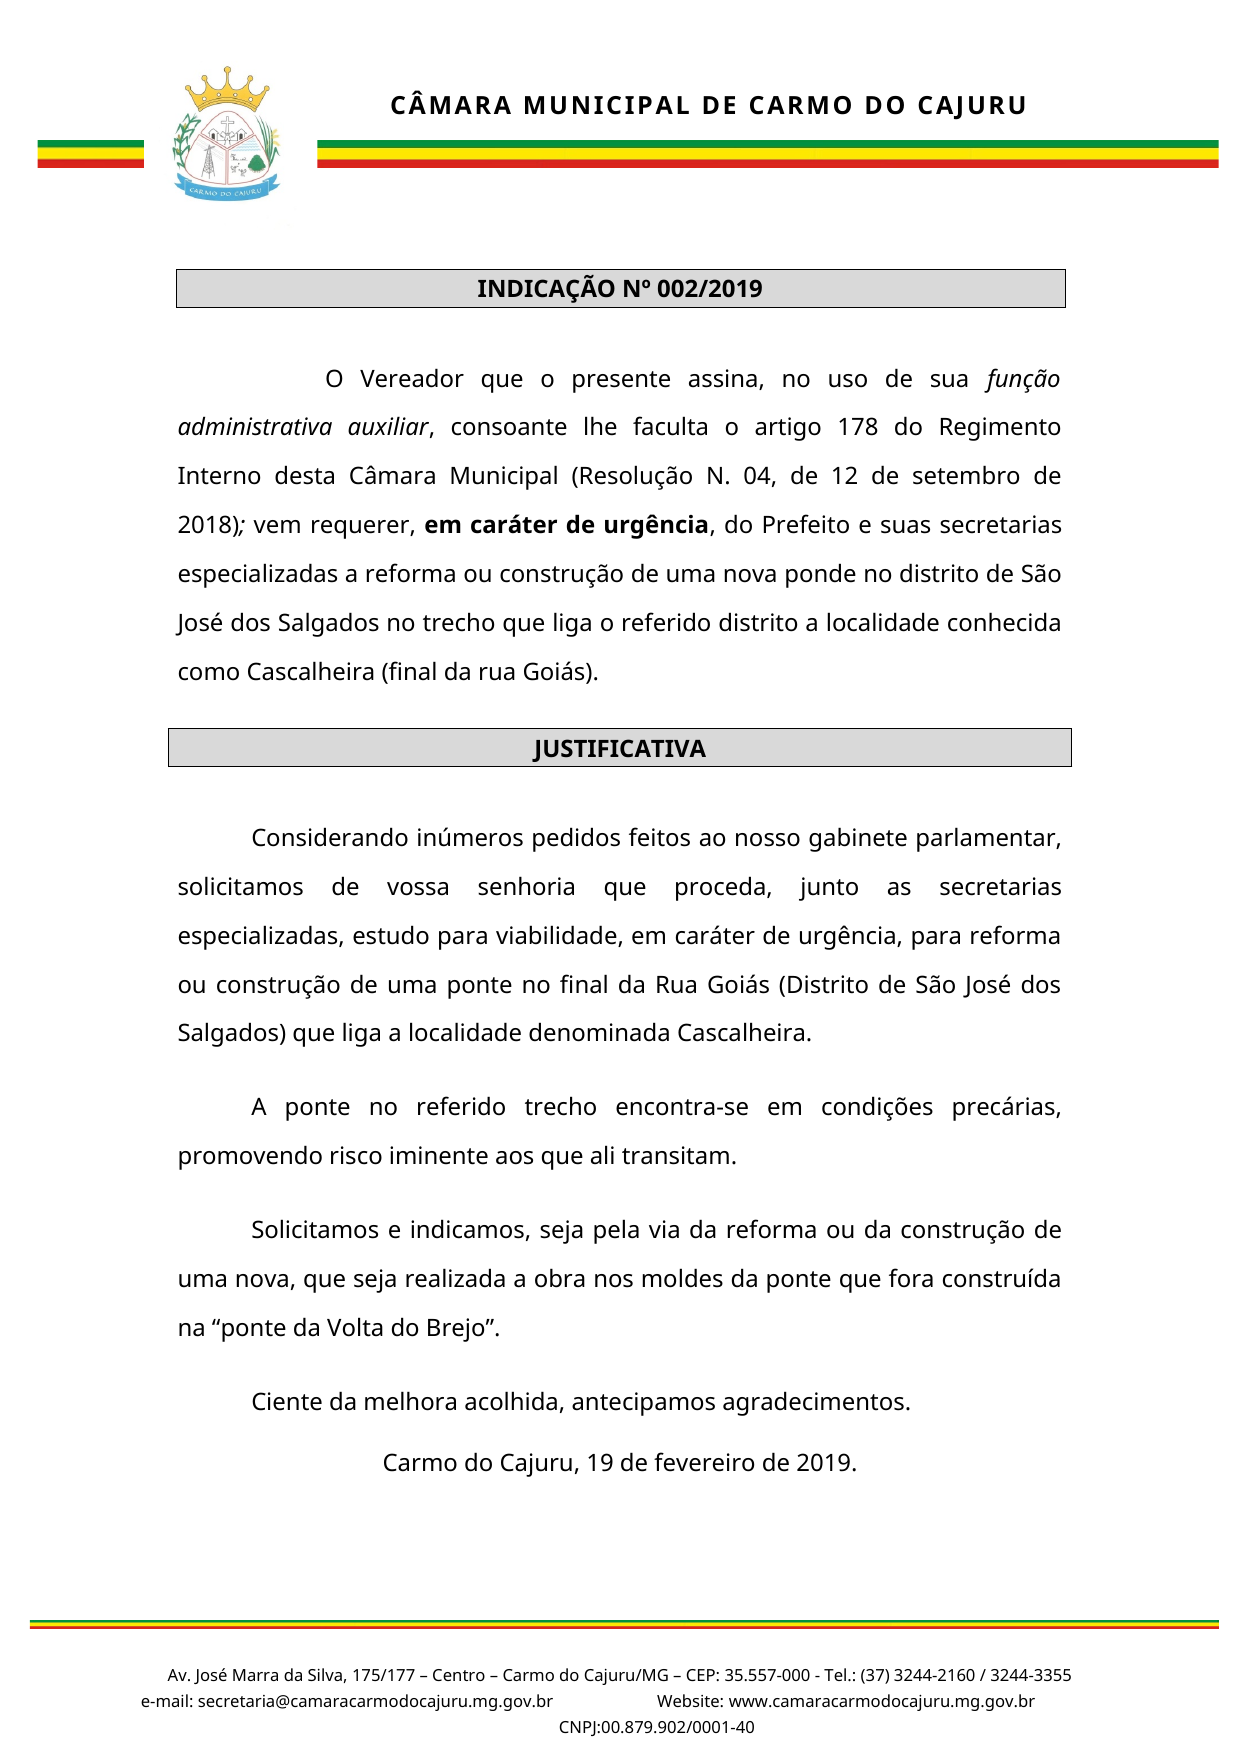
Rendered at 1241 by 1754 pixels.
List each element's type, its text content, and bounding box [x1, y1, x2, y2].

text Carmo do Cajuru, 19 de fevereiro de 2019. [177, 1446, 1063, 1478]
text O Vereador que o presente assina, no uso de sua função administrativa auxiliar, consoante lhe faculta o artigo 178 do Regimento Interno desta Câmara Municipal (Resolução N. 04, de 12 de setembro de 2018); vem requerer, em caráter de urgência, do Prefeito e suas secretarias especializadas a reforma ou construção de uma nova ponde no distrito de São José dos Salgados no trecho que liga o referido distrito a localidade conhecida como Cascalheira (final da rua Goiás). [177, 361, 1063, 687]
picture [317, 140, 1219, 168]
text Solicitamos e indicamos, seja pela via da reforma ou da construção de uma nova, que seja realizada a obra nos moldes da ponte que fora construída na “ponte da Volta do Brejo”. [177, 1213, 1063, 1343]
picture [157, 43, 300, 230]
picture [37, 140, 144, 168]
picture [29, 1620, 1219, 1629]
subtitle JUSTIFICATIVA [169, 729, 1071, 766]
text Considerando inúmeros pedidos feitos ao nosso gabinete parlamentar, solicitamos de vossa senhoria que proceda, junto as secretarias especializadas, estudo para viabilidade, em caráter de urgência, para reforma ou construção de uma ponte no final da Rua Goiás (Distrito de São José dos Salgados) que liga a localidade denominada Cascalheira. [177, 821, 1063, 1049]
text A ponte no referido trecho encontra-se em condições precárias, promovendo risco iminente aos que ali transitam. [177, 1090, 1063, 1172]
subtitle INDICAÇÃO Nº 002/2019 [177, 270, 1065, 307]
text Ciente da melhora acolhida, antecipamos agradecimentos. [177, 1384, 1063, 1417]
